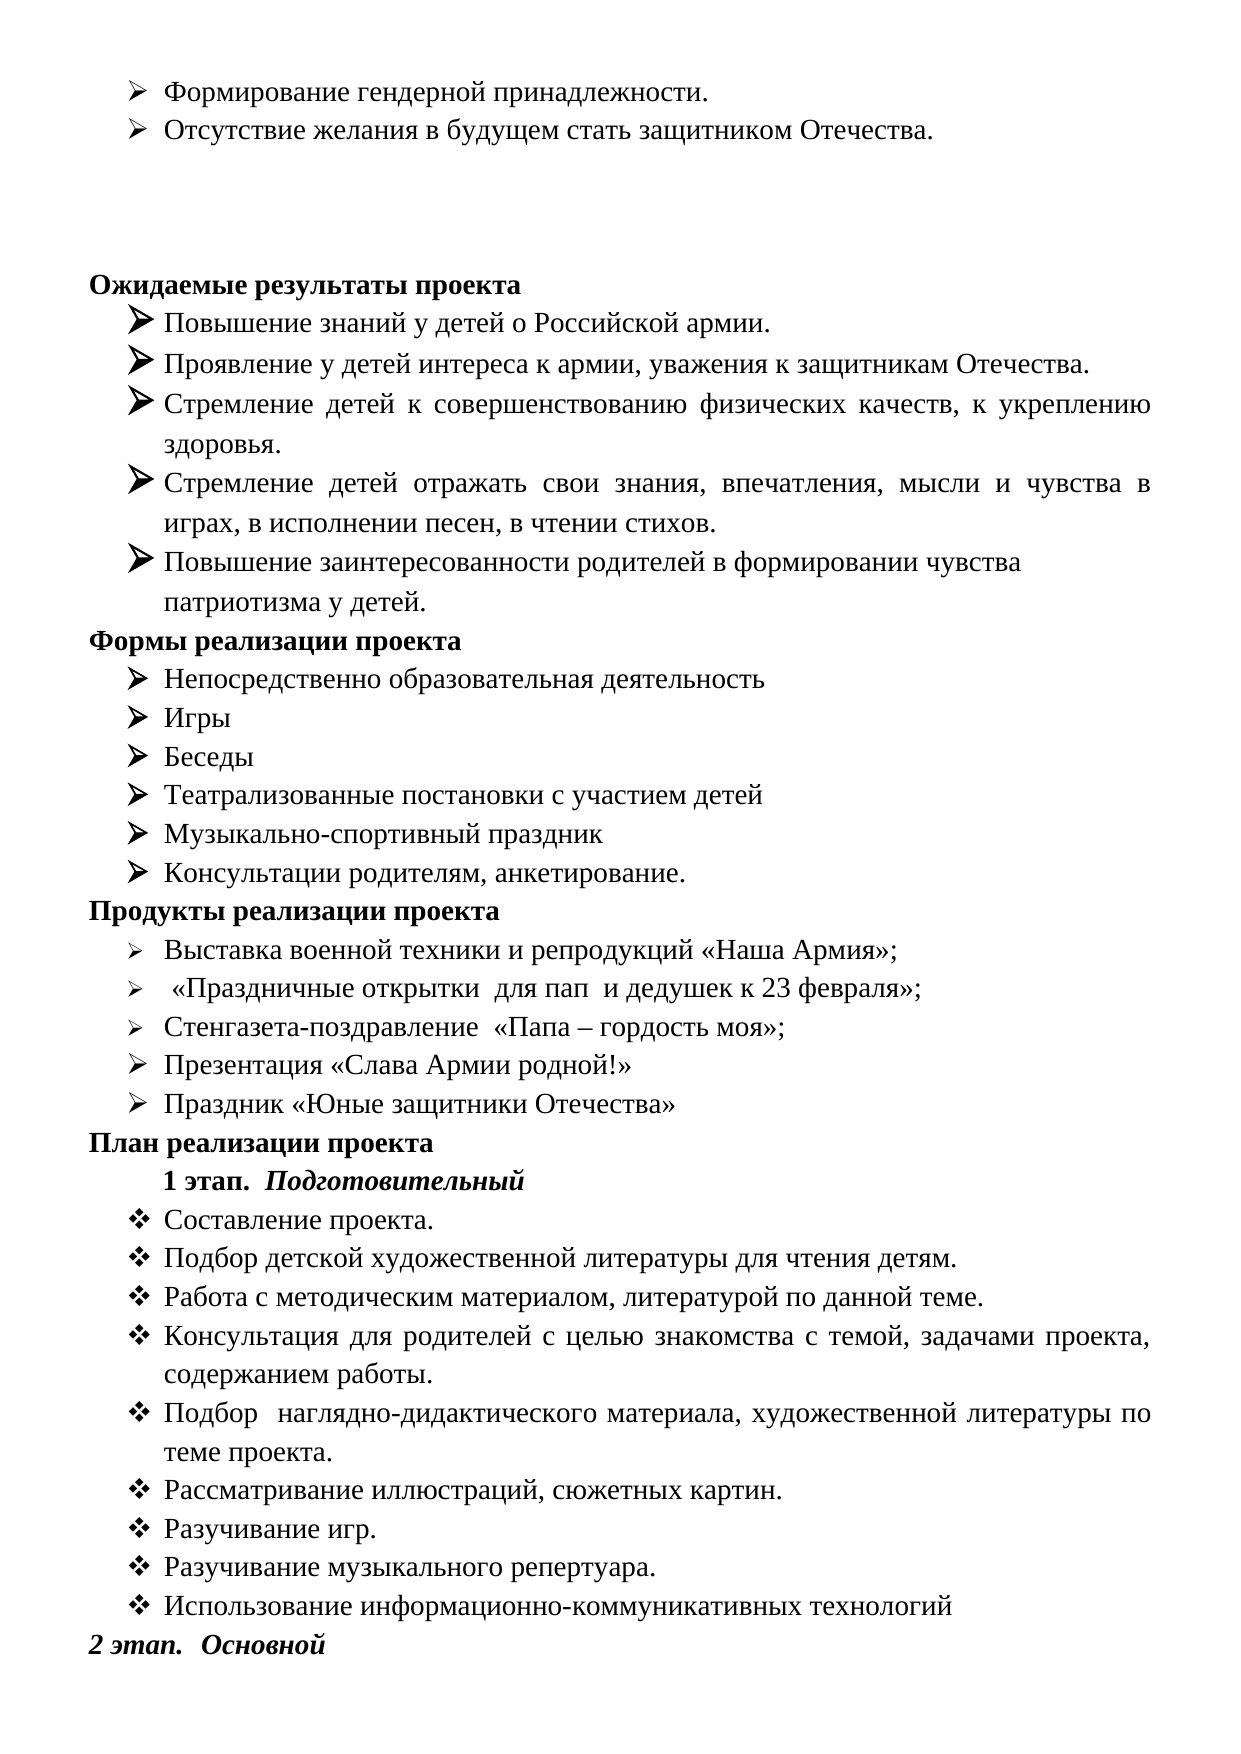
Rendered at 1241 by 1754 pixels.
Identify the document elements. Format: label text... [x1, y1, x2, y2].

list Беседы [126, 739, 1152, 772]
list Консультация для родителей с целью знакомства с темой, задачами проекта, содержанием работы. [126, 1318, 1152, 1390]
list Стремление детей отражать свои знания, впечатления, мысли и чувства в играх, в исполнении песен, в чтении стихов. [126, 465, 1152, 539]
list Выставка военной техники и репродукций «Наша Армия»; [126, 932, 1152, 965]
list Стенгазета-поздравление «Папа – гордость моя»; [126, 1009, 1152, 1042]
text Продукты реализации проекта [89, 893, 1152, 927]
list Подбор наглядно-дидактического материала, художественной литературы по теме проекта. [126, 1395, 1152, 1467]
list Стремление детей к совершенствованию физических качеств, к укреплению здоровья. [126, 386, 1152, 460]
text План реализации проекта [89, 1125, 1152, 1158]
text 2 этап. Основной [89, 1627, 1152, 1660]
list Повышение знаний у детей о Российской армии. [126, 305, 1152, 341]
list Театрализованные постановки с участием детей [126, 777, 1152, 811]
list Проявление у детей интереса к армии, уважения к защитникам Отечества. [126, 346, 1152, 381]
list Разучивание музыкального репертуара. [126, 1549, 1152, 1583]
list Презентация «Слава Армии родной!» [126, 1047, 1152, 1081]
list Разучивание игр. [126, 1511, 1152, 1544]
text Ожидаемые результаты проекта [89, 267, 1152, 300]
list Рассматривание иллюстраций, сюжетных картин. [126, 1472, 1152, 1506]
list Отсутствие желания в будущем стать защитником Отечества. [126, 112, 1152, 146]
list Работа с методическим материалом, литературой по данной теме. [126, 1279, 1152, 1313]
list Подбор детской художественной литературы для чтения детям. [126, 1241, 1152, 1274]
list Использование информационно-коммуникативных технологий [126, 1588, 1152, 1622]
list Консультации родителям, анкетирование. [126, 855, 1152, 888]
list Составление проекта. [126, 1202, 1152, 1236]
list Повышение заинтересованности родителей в формировании чувства патриотизма у детей. [126, 544, 1152, 618]
list Музыкально-спортивный праздник [126, 816, 1152, 850]
list Игры [126, 700, 1152, 734]
list Праздник «Юные защитники Отечества» [126, 1086, 1152, 1120]
list Формирование гендерной принадлежности. [126, 74, 1152, 107]
text 1 этап. Подготовительный [89, 1163, 1152, 1197]
list «Праздничные открытки для пап и дедушек к 23 февраля»; [126, 970, 1152, 1004]
list Непосредственно образовательная деятельность [126, 661, 1152, 695]
text Формы реализации проекта [89, 623, 1152, 656]
